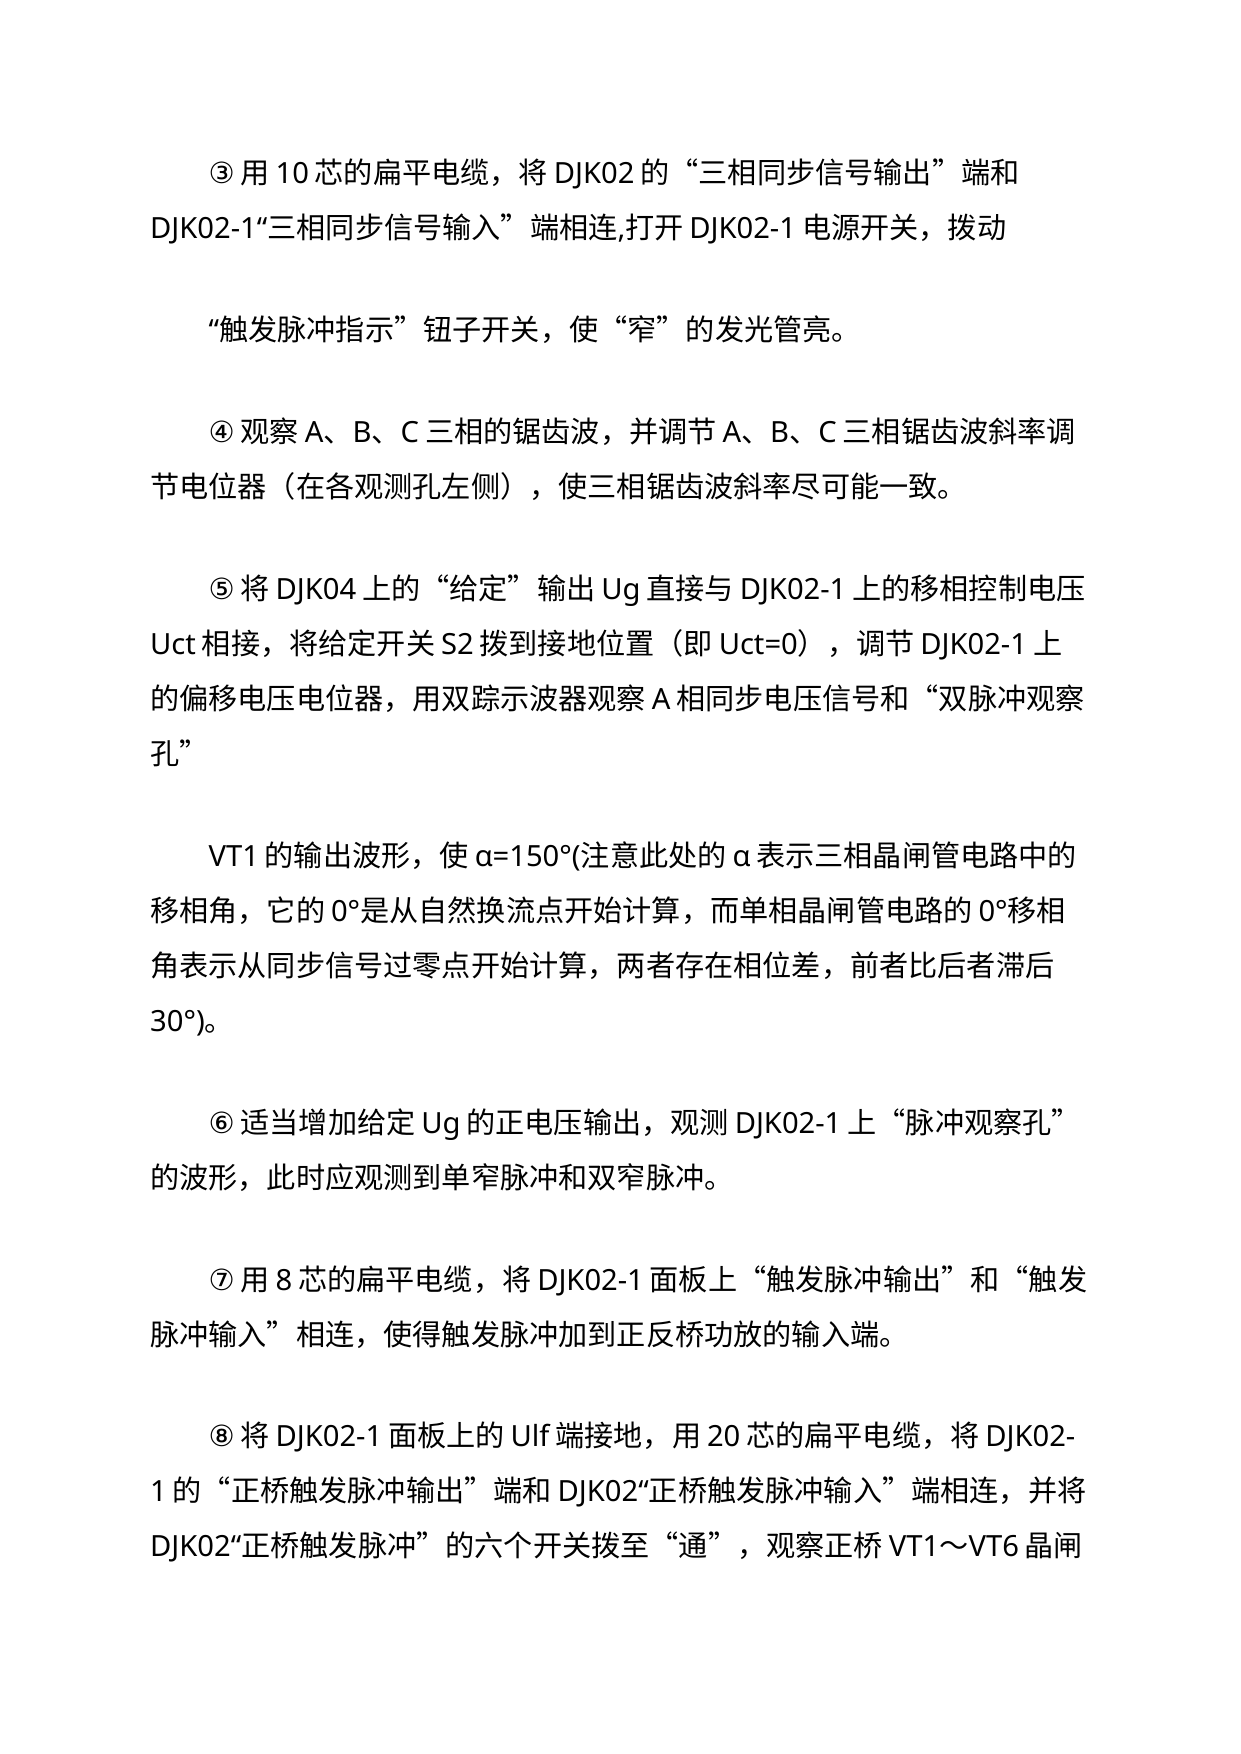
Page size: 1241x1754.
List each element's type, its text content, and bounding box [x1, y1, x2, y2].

text VT1的输出波形，使α=150°(注意此处的α表示三相晶闸管电路中的移相角，它的0°是从自然换流点开始计算，而单相晶闸管电路的0°移相角表示从同步信号过零点开始计算，两者存在相位差，前者比后者滞后30°)。 [150, 832, 1090, 1040]
text ④观察A、B、C三相的锯齿波，并调节A、B、C三相锯齿波斜率调节电位器（在各观测孔左侧），使三相锯齿波斜率尽可能一致。 [150, 409, 1090, 506]
text ⑥适当增加给定Ug的正电压输出，观测DJK02-1上“脉冲观察孔”的波形，此时应观测到单窄脉冲和双窄脉冲。 [150, 1099, 1090, 1197]
text ⑦用8芯的扁平电缆，将DJK02-1面板上“触发脉冲输出”和“触发脉冲输入”相连，使得触发脉冲加到正反桥功放的输入端。 [150, 1256, 1090, 1353]
text ⑤将DJK04上的“给定”输出Ug直接与DJK02-1上的移相控制电压Uct相接，将给定开关S2拨到接地位置（即Uct=0），调节DJK02-1上的偏移电压电位器，用双踪示波器观察A相同步电压信号和“双脉冲观察孔” [150, 566, 1090, 773]
text ③用10芯的扁平电缆，将DJK02的“三相同步信号输出”端和DJK02-1“三相同步信号输入”端相连,打开DJK02-1电源开关，拨动 [150, 150, 1090, 247]
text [150, 1413, 1090, 1565]
text “触发脉冲指示”钮子开关，使“窄”的发光管亮。 [150, 307, 1090, 349]
